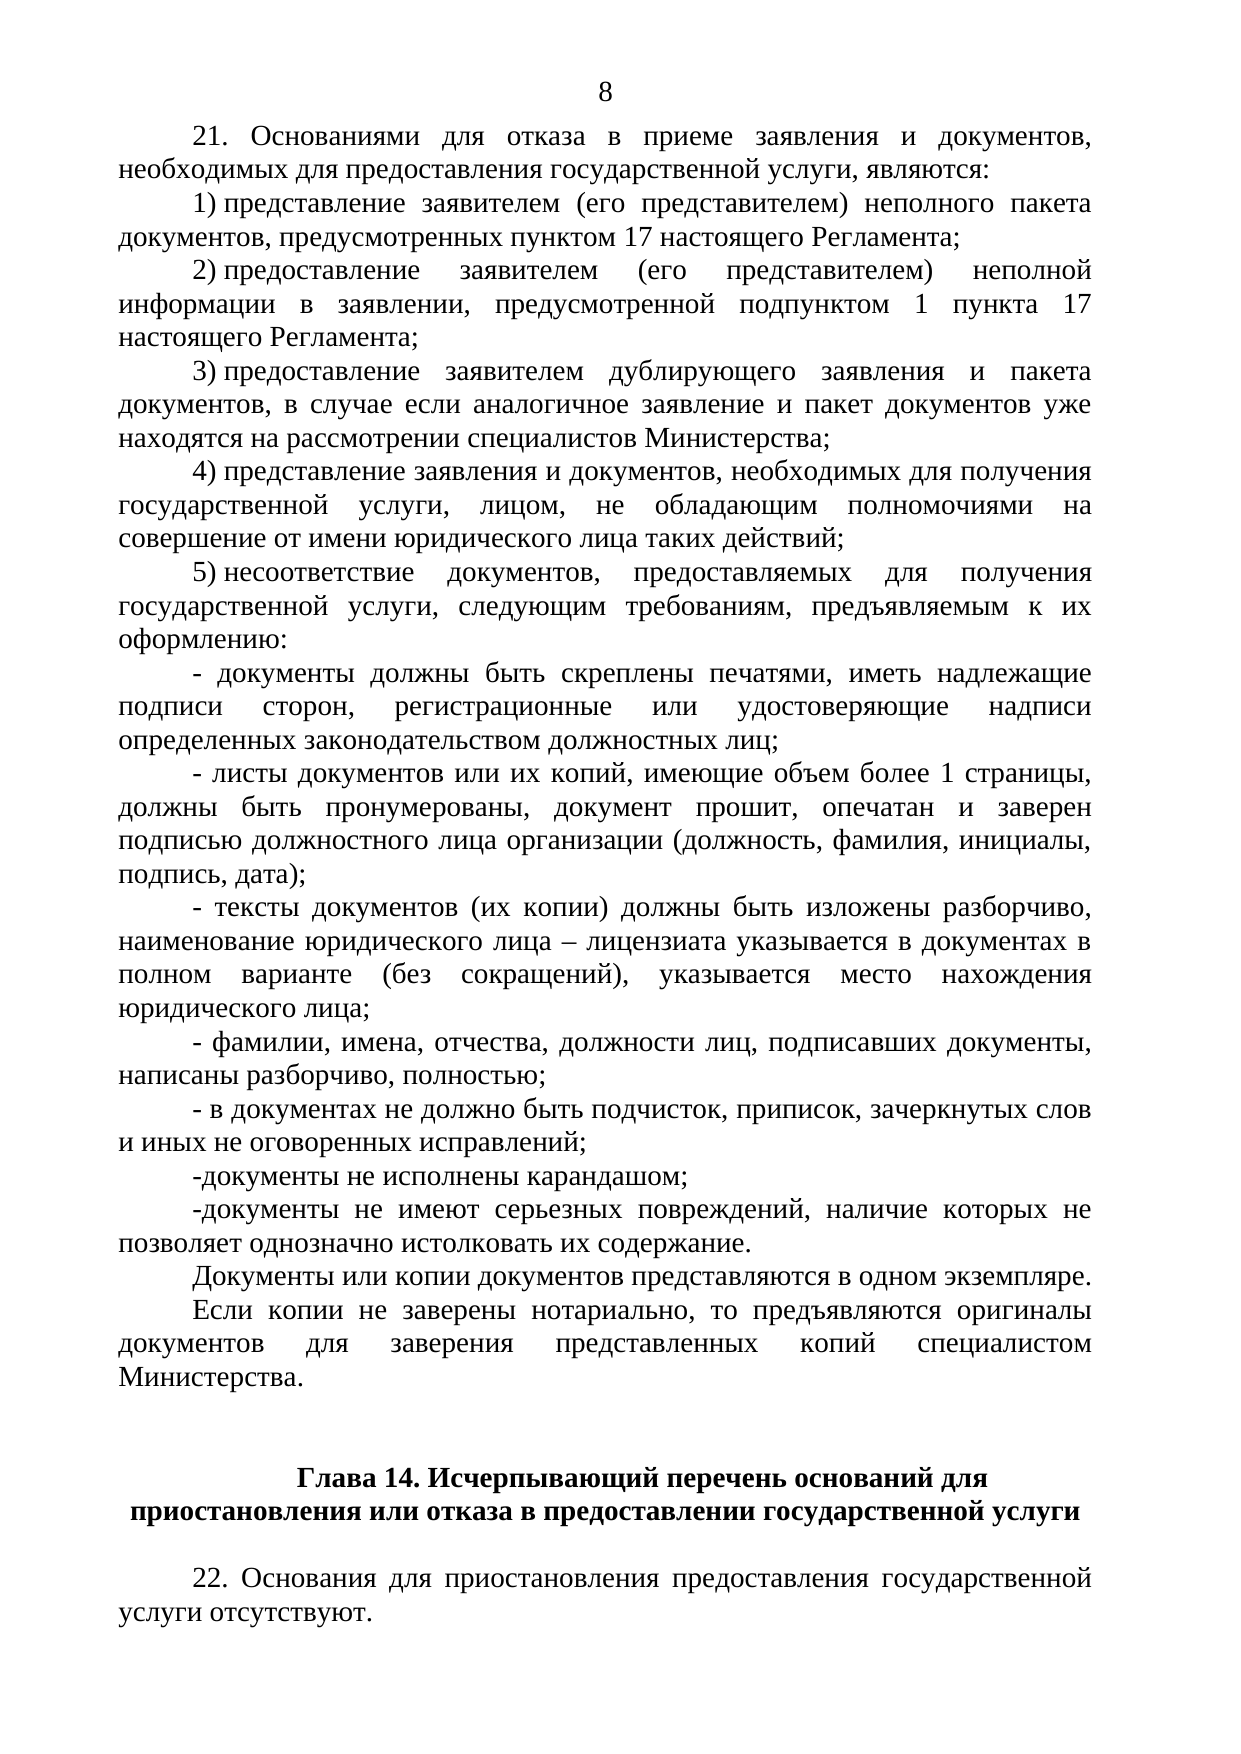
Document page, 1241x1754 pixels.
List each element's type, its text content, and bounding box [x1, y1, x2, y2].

text 3) предоставление заявителем дублирующего заявления и пакета документов, в случае если аналогичное заявление и пакет документов уже находятся на рассмотрении специалистов Министерства; [118, 353, 1092, 453]
text 2) предоставление заявителем (его представителем) неполной информации в заявлении, предусмотренной подпунктом 1 пункта 17 настоящего Регламента; [118, 252, 1092, 353]
text - в документах не должно быть подчисток, приписок, зачеркнутых слов и иных не оговоренных исправлений; [118, 1091, 1092, 1158]
text Если копии не заверены нотариально, то предъявляются оригиналы документов для заверения представленных копий специалистом Министерства. [118, 1292, 1092, 1393]
text -документы не исполнены карандашом; [118, 1158, 1092, 1191]
text - листы документов или их копий, имеющие объем более 1 страницы, должны быть пронумерованы, документ прошит, опечатан и заверен подписью должностного лица организации (должность, фамилия, инициалы, подпись, дата); [118, 755, 1092, 889]
text Глава 14. Исчерпывающий перечень оснований для приостановления или отказа в предоставлении государственной услуги [118, 1460, 1093, 1527]
text Документы или копии документов представляются в одном экземпляре. [118, 1258, 1092, 1292]
text 4) представление заявления и документов, необходимых для получения государственной услуги, лицом, не обладающим полномочиями на совершение от имени юридического лица таких действий; [118, 453, 1092, 554]
text 21. Основаниями для отказа в приеме заявления и документов, необходимых для предоставления государственной услуги, являются: [118, 118, 1093, 185]
text - документы должны быть скреплены печатями, иметь надлежащие подписи сторон, регистрационные или удостоверяющие надписи определенных законодательством должностных лиц; [118, 655, 1092, 755]
text 22. Основания для приостановления предоставления государственной услуги отсутствуют. [118, 1560, 1093, 1627]
text - тексты документов (их копии) должны быть изложены разборчиво, наименование юридического лица – лицензиата указывается в документах в полном варианте (без сокращений), указывается место нахождения юридического лица; [118, 889, 1092, 1024]
text - фамилии, имена, отчества, должности лиц, подписавших документы, написаны разборчиво, полностью; [118, 1024, 1092, 1091]
text 5) несоответствие документов, предоставляемых для получения государственной услуги, следующим требованиям, предъявляемым к их оформлению: [118, 554, 1092, 655]
text -документы не имеют серьезных повреждений, наличие которых не позволяет однозначно истолковать их содержание. [118, 1191, 1092, 1258]
text 1) представление заявителем (его представителем) неполного пакета документов, предусмотренных пунктом 17 настоящего Регламента; [118, 185, 1092, 252]
